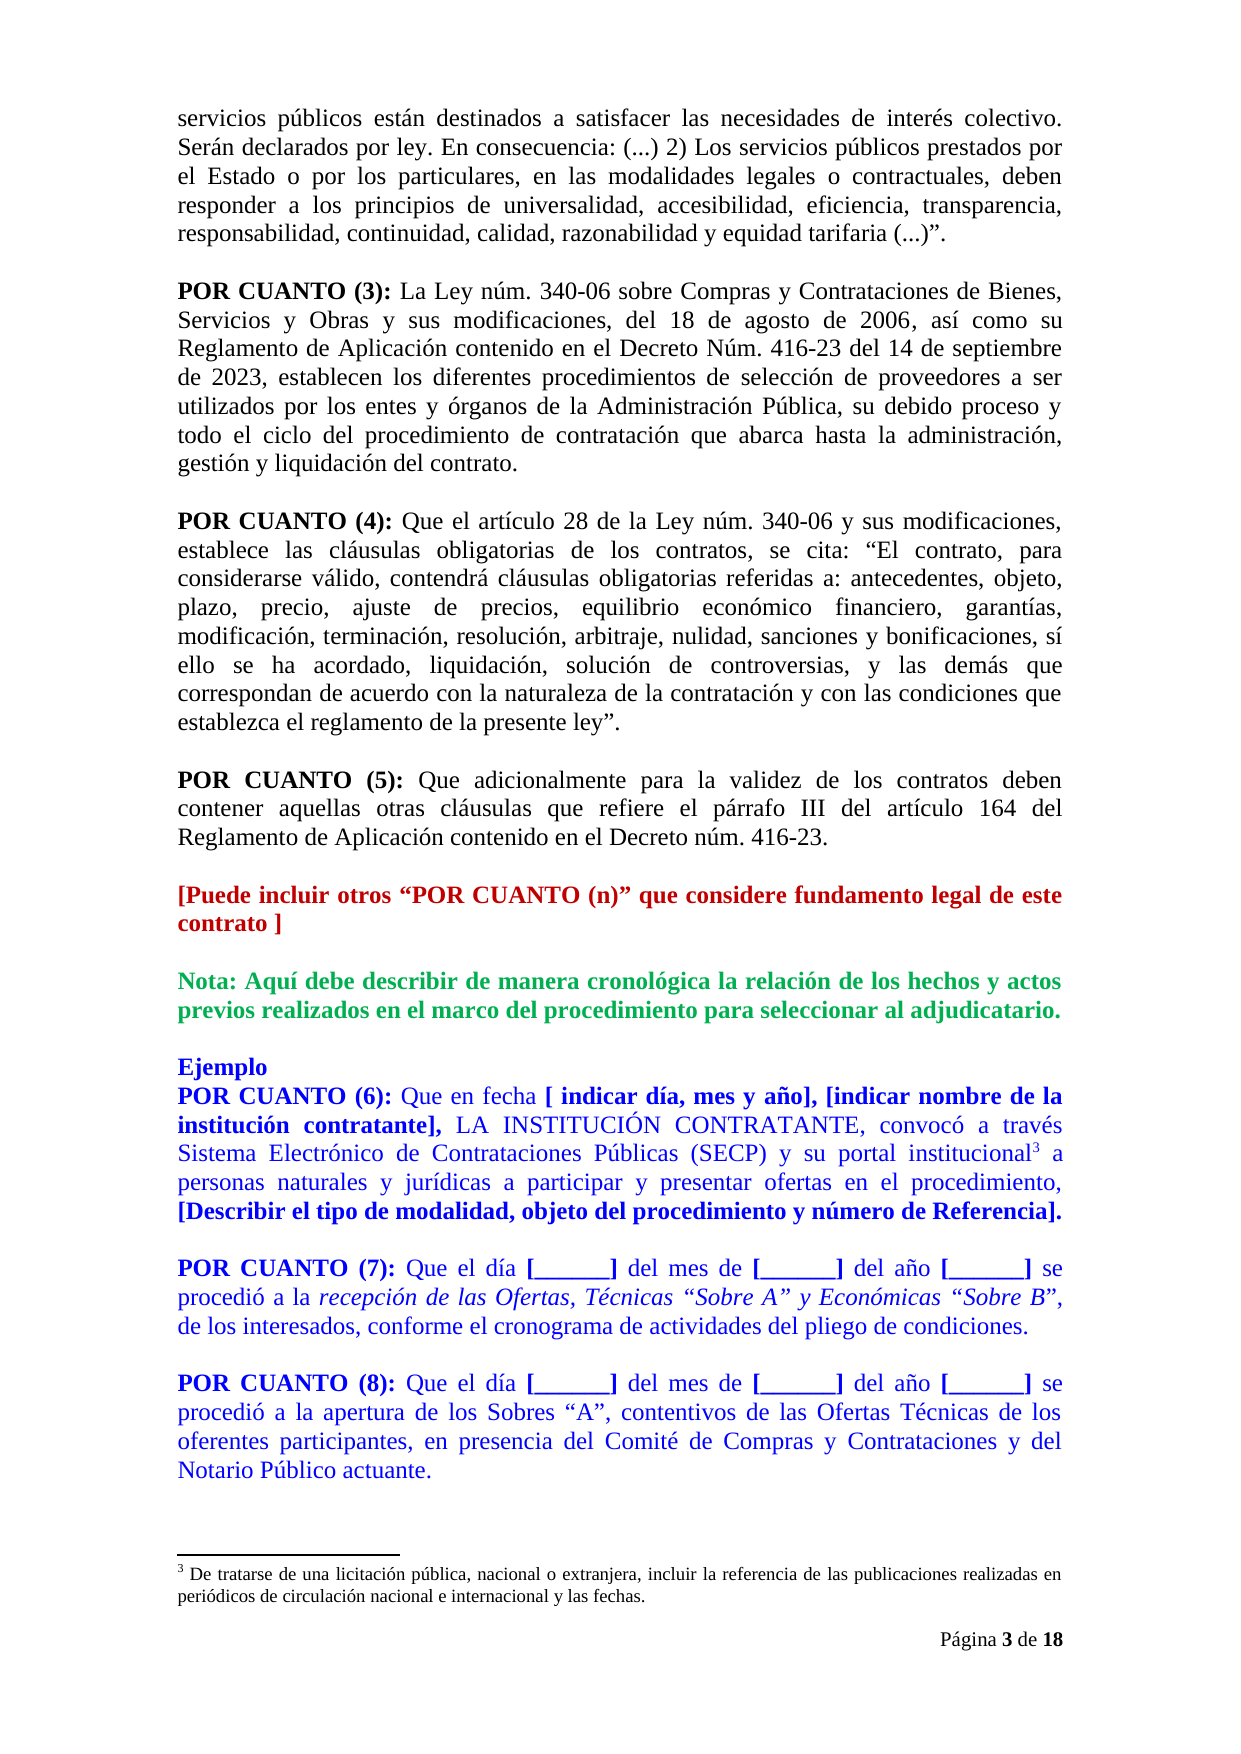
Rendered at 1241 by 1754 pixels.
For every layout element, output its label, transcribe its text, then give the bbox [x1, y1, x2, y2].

text [Puede incluir otros “POR CUANTO (n)” que considere fundamento legal de este contrato ] [177, 880, 1063, 937]
text POR CUANTO (5): Que adicionalmente para la validez de los contratos deben contener aquellas otras cláusulas que refiere el párrafo III del artículo 164 del Reglamento de Aplicación contenido en el Decreto núm. 416-23. [177, 765, 1063, 851]
text POR CUANTO (8): Que el día [______] del mes de [______] del año [______] se procedió a la apertura de los Sobres “A”, contentivos de las Ofertas Técnicas de los oferentes participantes, en presencia del Comité de Compras y Contrataciones y del Notario Público actuante. [177, 1368, 1063, 1483]
text POR CUANTO (6): Que en fecha [ indicar día, mes y año], [indicar nombre de la institución contratante], LA INSTITUCIÓN CONTRATANTE, convocó a través Sistema Electrónico de Contrataciones Públicas (SECP) y su portal institucional a personas naturales y jurídicas a participar y presentar ofertas en el procedimiento, [Describir el tipo de modalidad, objeto del procedimiento y número de Referencia]. [177, 1081, 1063, 1225]
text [177, 103, 1063, 247]
text POR CUANTO (7): Que el día [______] del mes de [______] del año [______] se procedió a la recepción de las Ofertas, Técnicas “Sobre A” y Económicas “Sobre B”, de los interesados, conforme el cronograma de actividades del pliego de condiciones. [177, 1253, 1063, 1340]
text POR CUANTO (3): La Ley núm. 340-06 sobre Compras y Contrataciones de Bienes, Servicios y Obras y sus modificaciones, del 18 de agosto de 2006, así como su Reglamento de Aplicación contenido en el Decreto Núm. 416-23 del 14 de septiembre de 2023, establecen los diferentes procedimientos de selección de proveedores a ser utilizados por los entes y órganos de la Administración Pública, su debido proceso y todo el ciclo del procedimiento de contratación que abarca hasta la administración, gestión y liquidación del contrato. [177, 276, 1063, 477]
text Nota: Aquí debe describir de manera cronológica la relación de los hechos y actos previos realizados en el marco del procedimiento para seleccionar al adjudicatario. [177, 966, 1063, 1023]
text Ejemplo [177, 1052, 1063, 1081]
text POR CUANTO (4): Que el artículo 28 de la Ley núm. 340-06 y sus modificaciones, establece las cláusulas obligatorias de los contratos, se cita: “El contrato, para considerarse válido, contendrá cláusulas obligatorias referidas a: antecedentes, objeto, plazo, precio, ajuste de precios, equilibrio económico financiero, garantías, modificación, terminación, resolución, arbitraje, nulidad, sanciones y bonificaciones, sí ello se ha acordado, liquidación, solución de controversias, y las demás que correspondan de acuerdo con la naturaleza de la contratación y con las condiciones que establezca el reglamento de la presente ley”. [177, 506, 1063, 736]
